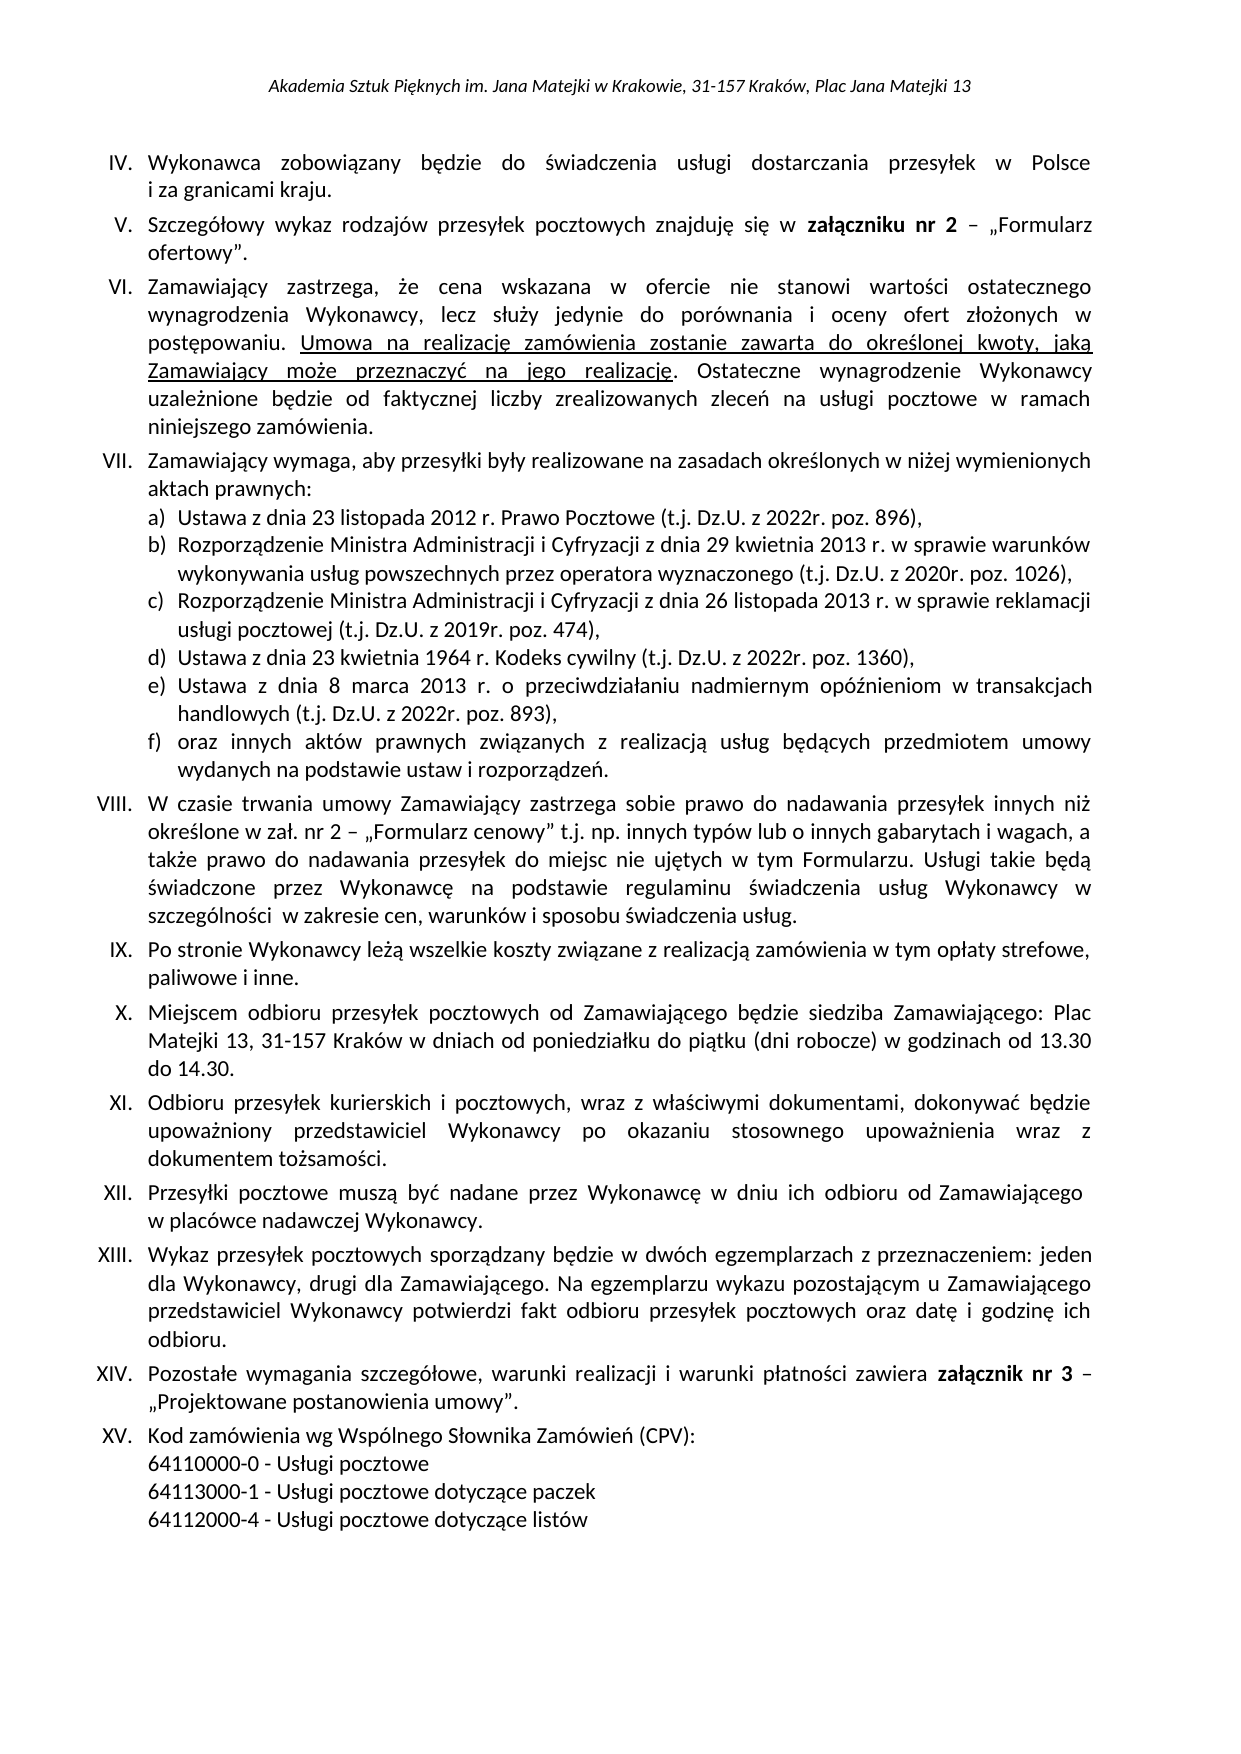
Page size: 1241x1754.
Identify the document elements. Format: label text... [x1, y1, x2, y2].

list Przesyłki pocztowe muszą być nadane przez Wykonawcę w dniu ich odbioru od Zamawiającego w placówce nadawczej Wykonawcy. [133, 1178, 1093, 1234]
list Wykaz przesyłek pocztowych sporządzany będzie w dwóch egzemplarzach z przeznaczeniem: jeden dla Wykonawcy, drugi dla Zamawiającego. Na egzemplarzu wykazu pozostającym u Zamawiającego przedstawiciel Wykonawcy potwierdzi fakt odbioru przesyłek pocztowych oraz datę i godzinę ich odbioru. [133, 1241, 1093, 1353]
list 64112000-4 - Usługi pocztowe dotyczące listów [148, 1505, 1093, 1533]
list 64110000-0 - Usługi pocztowe [148, 1449, 1093, 1477]
list Ustawa z dnia 23 listopada 2012 r. Prawo Pocztowe (t.j. Dz.U. z 2022r. poz. 896), [148, 503, 1093, 531]
list W czasie trwania umowy Zamawiający zastrzega sobie prawo do nadawania przesyłek innych niż określone w zał. nr 2 – „Formularz cenowy” t.j. np. innych typów lub o innych gabarytach i wagach, a także prawo do nadawania przesyłek do miejsc nie ujętych w tym Formularzu. Usługi takie będą świadczone przez Wykonawcę na podstawie regulaminu świadczenia usług Wykonawcy w szczególności w zakresie cen, warunków i sposobu świadczenia usług. [133, 789, 1093, 929]
list Wykonawca zobowiązany będzie do świadczenia usługi dostarczania przesyłek w Polsce i za granicami kraju. [133, 148, 1093, 204]
list Ustawa z dnia 23 kwietnia 1964 r. Kodeks cywilny (t.j. Dz.U. z 2022r. poz. 1360), [148, 643, 1093, 671]
list Rozporządzenie Ministra Administracji i Cyfryzacji z dnia 29 kwietnia 2013 r. w sprawie warunków wykonywania usług powszechnych przez operatora wyznaczonego (t.j. Dz.U. z 2020r. poz. 1026), [148, 531, 1093, 587]
list Ustawa z dnia 8 marca 2013 r. o przeciwdziałaniu nadmiernym opóźnieniom w transakcjach handlowych (t.j. Dz.U. z 2022r. poz. 893), [148, 671, 1093, 727]
list Po stronie Wykonawcy leżą wszelkie koszty związane z realizacją zamówienia w tym opłaty strefowe, paliwowe i inne. [133, 935, 1093, 991]
list Odbioru przesyłek kurierskich i pocztowych, wraz z właściwymi dokumentami, dokonywać będzie upoważniony przedstawiciel Wykonawcy po okazaniu stosownego upoważnienia wraz z dokumentem tożsamości. [133, 1088, 1093, 1172]
list Zamawiający wymaga, aby przesyłki były realizowane na zasadach określonych w niżej wymienionych aktach prawnych: [133, 447, 1093, 503]
list Kod zamówienia wg Wspólnego Słownika Zamówień (CPV): [133, 1421, 1093, 1449]
list Rozporządzenie Ministra Administracji i Cyfryzacji z dnia 26 listopada 2013 r. w sprawie reklamacji usługi pocztowej (t.j. Dz.U. z 2019r. poz. 474), [148, 587, 1093, 643]
list 64113000-1 - Usługi pocztowe dotyczące paczek [148, 1477, 1093, 1505]
list Miejscem odbioru przesyłek pocztowych od Zamawiającego będzie siedziba Zamawiającego: Plac Matejki 13, 31-157 Kraków w dniach od poniedziałku do piątku (dni robocze) w godzinach od 13.30 do 14.30. [133, 998, 1093, 1082]
list Szczegółowy wykaz rodzajów przesyłek pocztowych znajduję się w załączniku nr 2 – „Formularz ofertowy”. [133, 210, 1093, 266]
list Pozostałe wymagania szczegółowe, warunki realizacji i warunki płatności zawiera załącznik nr 3 – „Projektowane postanowienia umowy”. [133, 1359, 1093, 1415]
list Zamawiający zastrzega, że cena wskazana w ofercie nie stanowi wartości ostatecznego wynagrodzenia Wykonawcy, lecz służy jedynie do porównania i oceny ofert złożonych w postępowaniu. Umowa na realizację zamówienia zostanie zawarta do określonej kwoty, jaką Zamawiający może przeznaczyć na jego realizację. Ostateczne wynagrodzenie Wykonawcy uzależnione będzie od faktycznej liczby zrealizowanych zleceń na usługi pocztowe w ramach niniejszego zamówienia. [133, 272, 1093, 440]
list oraz innych aktów prawnych związanych z realizacją usług będących przedmiotem umowy wydanych na podstawie ustaw i rozporządzeń. [148, 727, 1093, 783]
